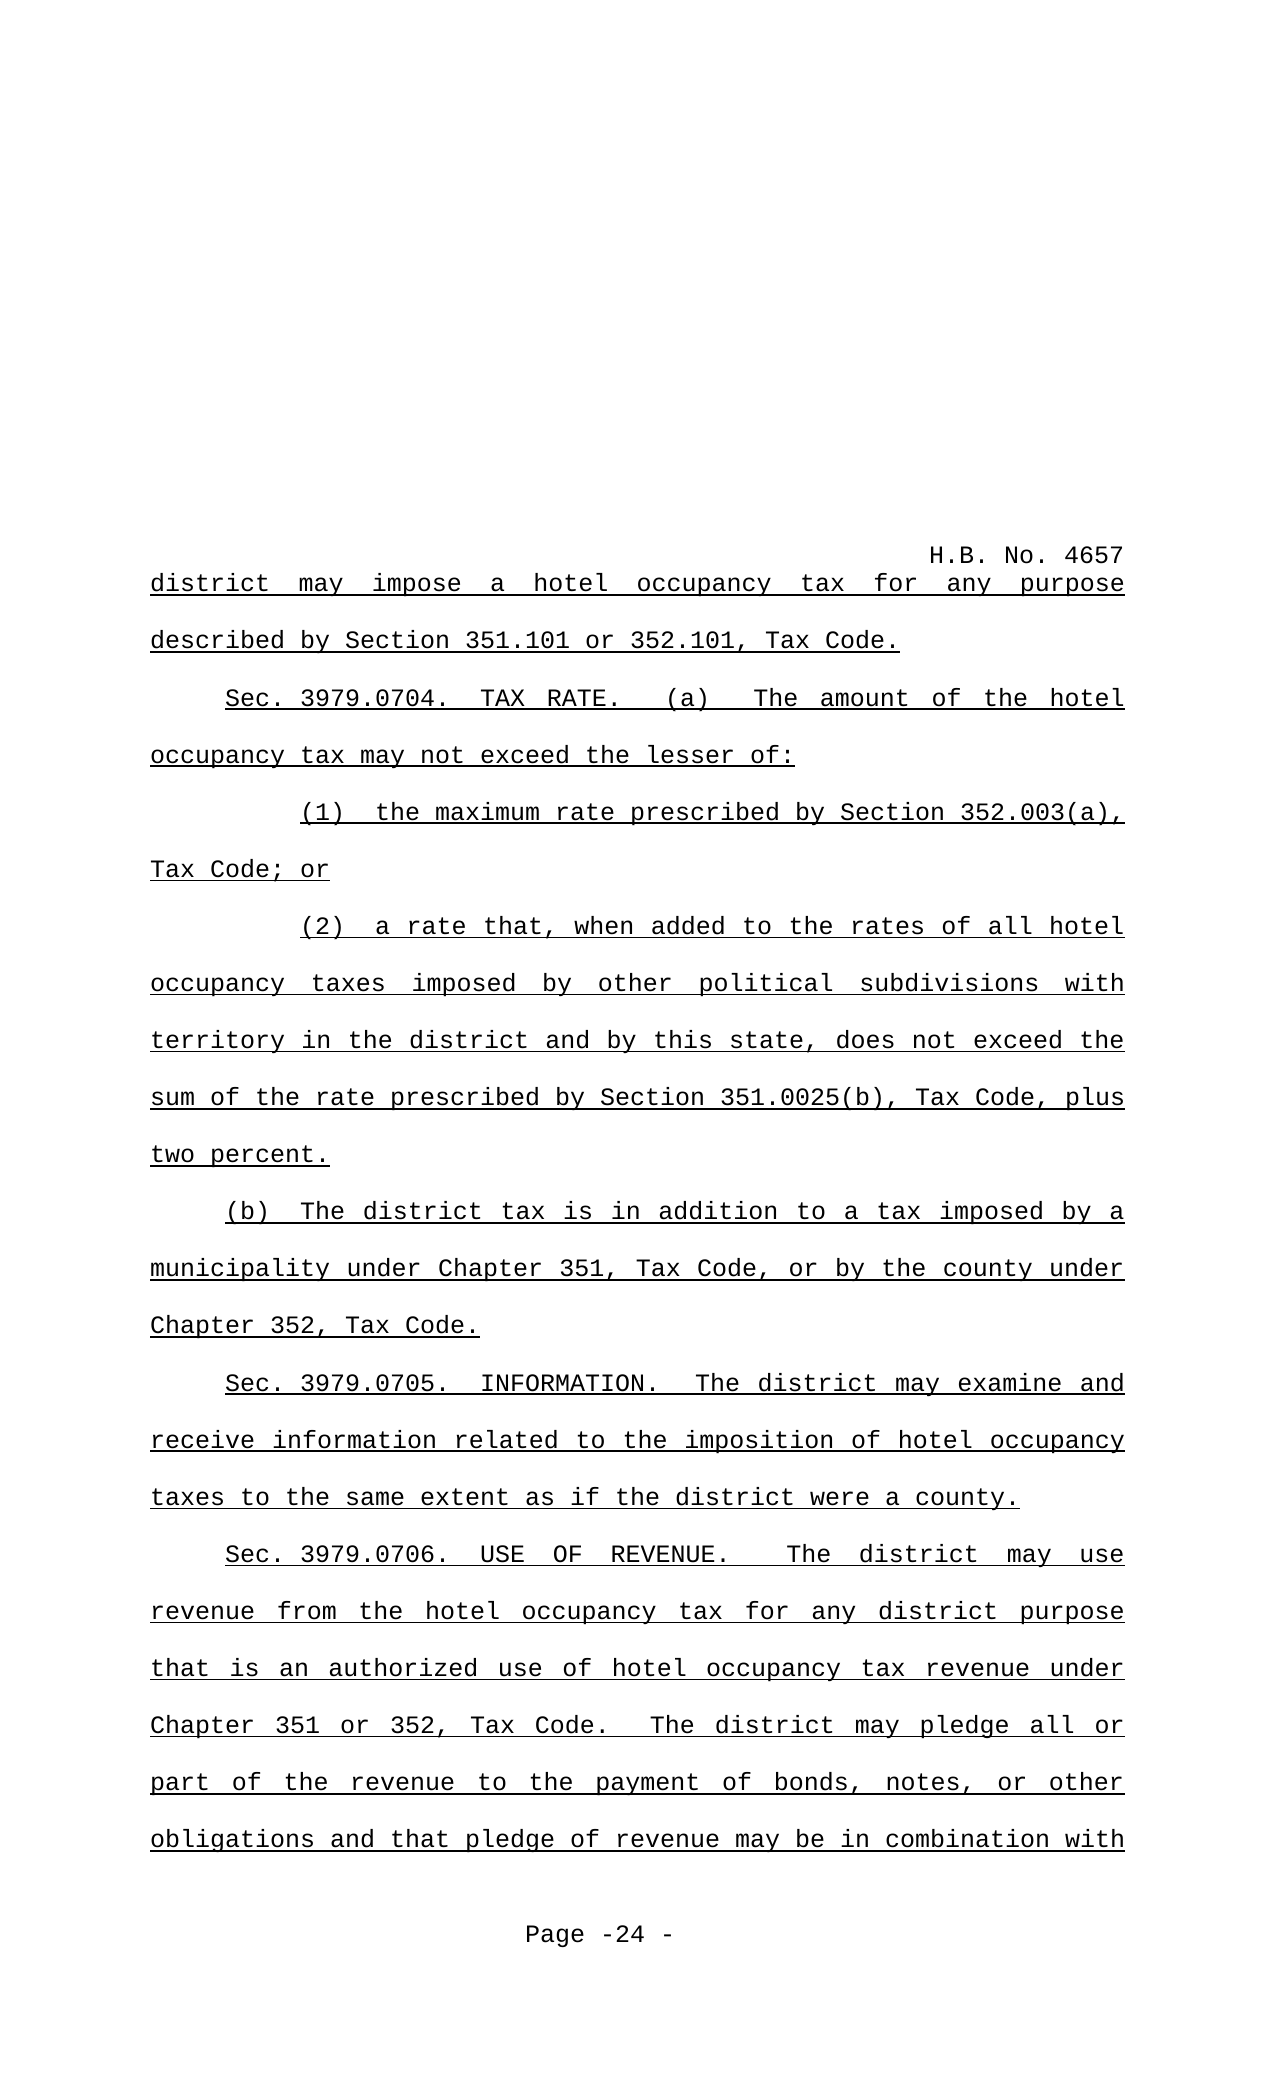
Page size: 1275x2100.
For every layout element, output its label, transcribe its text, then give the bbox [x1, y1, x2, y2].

text (b) The district tax is in addition to a tax imposed by a municipality under Chapter 351, Tax Code, or by the county under Chapter 352, Tax Code. [150, 1199, 1125, 1279]
text (2) a rate that, when added to the rates of all hotel occupancy taxes imposed by other political subdivisions with territory in the district and by this state, does not exceed the sum of the rate prescribed by Section 351.0025(b), Tax Code, plus two percent. [150, 1110, 1125, 1170]
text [150, 571, 1125, 594]
text Sec. 3979.0704. TAX RATE. (a) The amount of the hotel occupancy tax may not exceed the lesser of: [150, 685, 1125, 771]
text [150, 1795, 1125, 1850]
text Sec. 3979.0705. INFORMATION. The district may examine and receive information related to the imposition of hotel occupancy taxes to the same extent as if the district were a county. [150, 1452, 1125, 1513]
text (b) The district tax is in addition to a tax imposed by a municipality under Chapter 351, Tax Code, or by the county under Chapter 352, Tax Code. [150, 1281, 1125, 1341]
text (2) a rate that, when added to the rates of all hotel occupancy taxes imposed by other political subdivisions with territory in the district and by this state, does not exceed the sum of the rate prescribed by Section 351.0025(b), Tax Code, plus two percent. [150, 1052, 1125, 1108]
text (2) a rate that, when added to the rates of all hotel occupancy taxes imposed by other political subdivisions with territory in the district and by this state, does not exceed the sum of the rate prescribed by Section 351.0025(b), Tax Code, plus two percent. [150, 995, 1125, 1051]
text Sec. 3979.0705. INFORMATION. The district may examine and receive information related to the imposition of hotel occupancy taxes to the same extent as if the district were a county. [150, 1370, 1125, 1450]
text (1) the maximum rate prescribed by Section 352.003(a), Tax Code; or [150, 799, 1125, 885]
text (2) a rate that, when added to the rates of all hotel occupancy taxes imposed by other political subdivisions with territory in the district and by this state, does not exceed the sum of the rate prescribed by Section 351.0025(b), Tax Code, plus two percent. [150, 913, 1125, 994]
